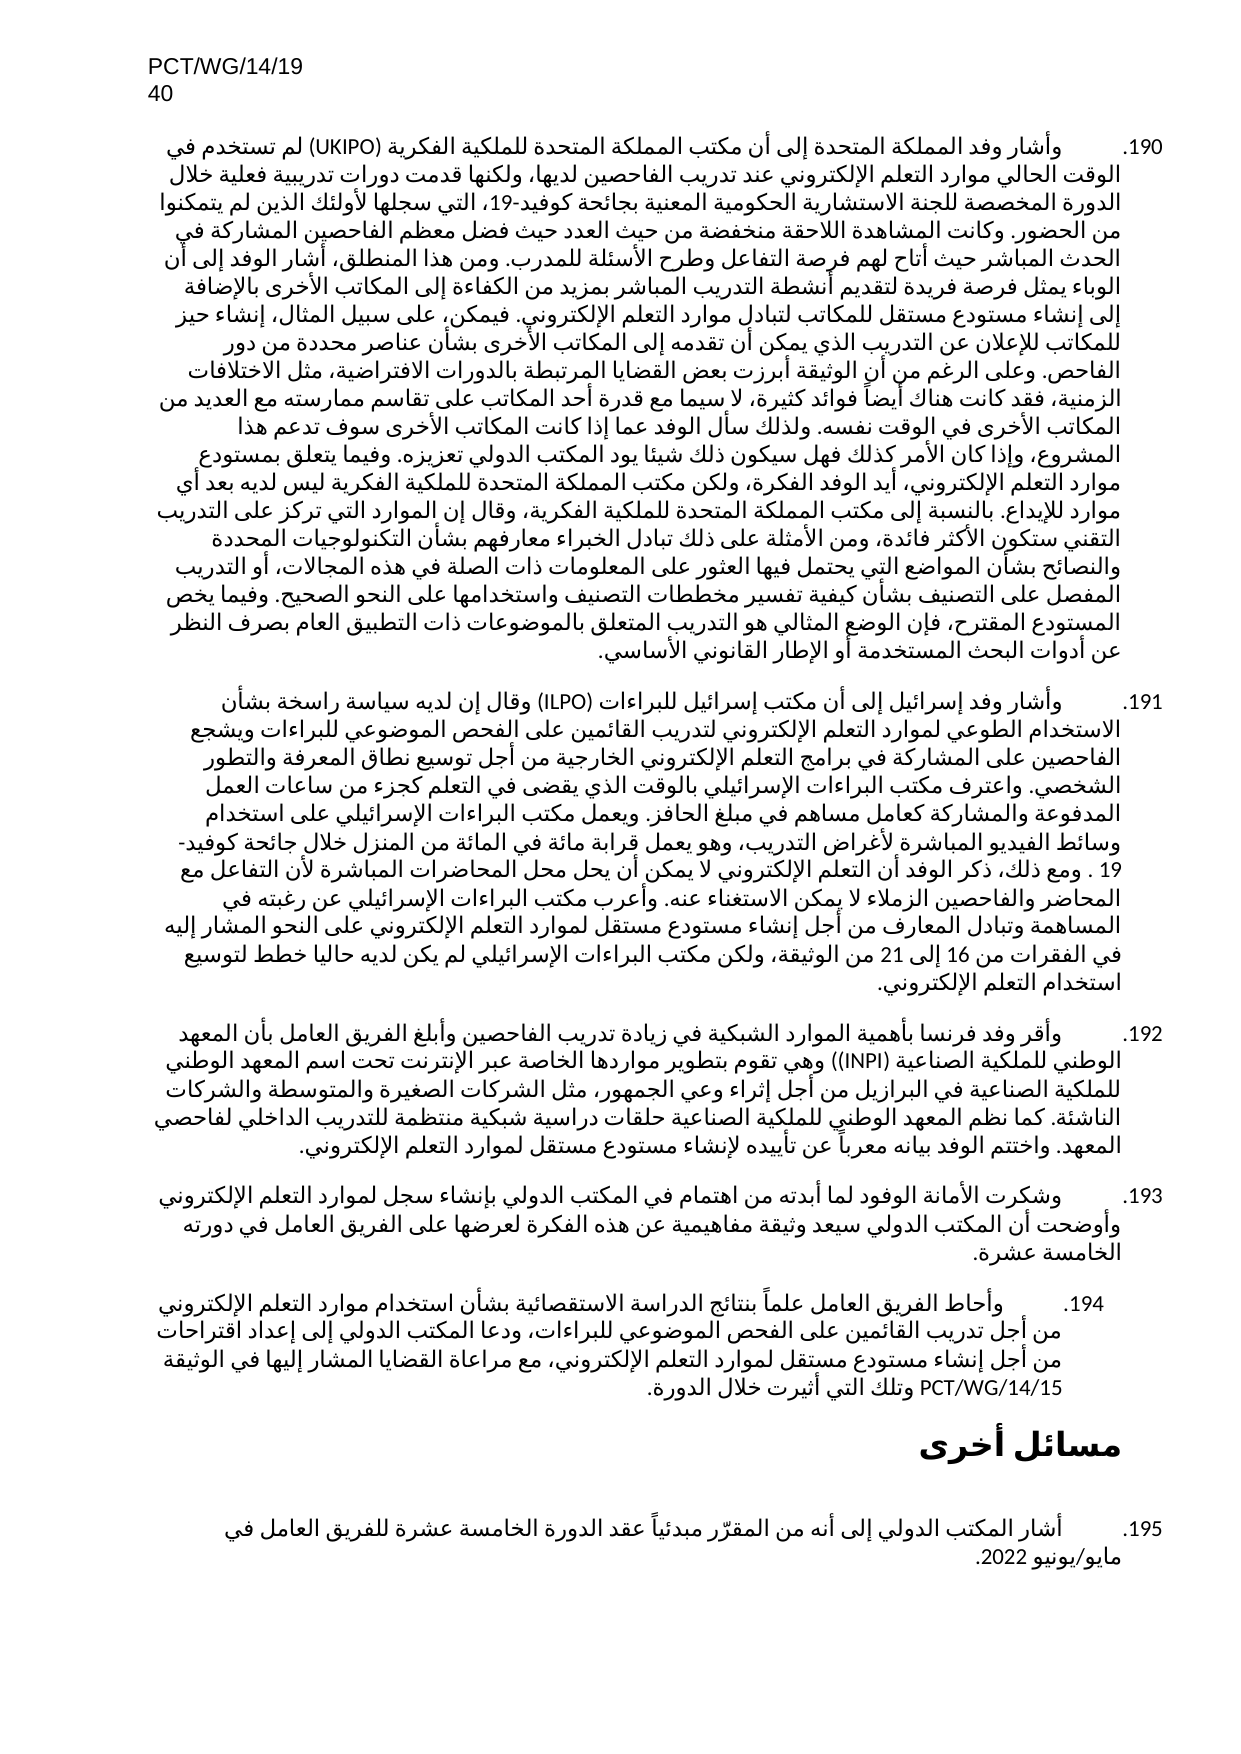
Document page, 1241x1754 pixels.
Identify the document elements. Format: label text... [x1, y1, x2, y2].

subtitle مسائل أخرى [148, 1424, 1122, 1464]
text وشكرت الأمانة الوفود لما أبدته من اهتمام في المكتب الدولي بإنشاء سجل لموارد التعلم الإلكتروني وأوضحت أن المكتب الدولي سيعد وثيقة مفاهيمية عن هذه الفكرة لعرضها على الفريق العامل في دورته الخامسة عشرة. [148, 1182, 1122, 1266]
text وأحاط الفريق العامل علماً بنتائج الدراسة الاستقصائية بشأن استخدام موارد التعلم الإلكتروني من أجل تدريب القائمين على الفحص الموضوعي للبراءات، ودعا المكتب الدولي إلى إعداد اقتراحات من أجل إنشاء مستودع مستقل لموارد التعلم الإلكتروني، مع مراعاة القضايا المشار إليها في الوثيقة PCT/WG/14/15 وتلك التي أثيرت خلال الدورة. [148, 1289, 1063, 1401]
text وأشار وفد المملكة المتحدة إلى أن مكتب المملكة المتحدة للملكية الفكرية (UKIPO) لم تستخدم في الوقت الحالي موارد التعلم الإلكتروني عند تدريب الفاحصين لديها، ولكنها قدمت دورات تدريبية فعلية خلال الدورة المخصصة للجنة الاستشارية الحكومية المعنية بجائحة كوفيد-19، التي سجلها لأولئك الذين لم يتمكنوا من الحضور. وكانت المشاهدة اللاحقة منخفضة من حيث العدد حيث فضل معظم الفاحصين المشاركة في الحدث المباشر حيث أتاح لهم فرصة التفاعل وطرح الأسئلة للمدرب. ومن هذا المنطلق، أشار الوفد إلى أن الوباء يمثل فرصة فريدة لتقديم أنشطة التدريب المباشر بمزيد من الكفاءة إلى المكاتب الأخرى بالإضافة إلى إنشاء مستودع مستقل للمكاتب لتبادل موارد التعلم الإلكتروني. فيمكن، على سبيل المثال، إنشاء حيز للمكاتب للإعلان عن التدريب الذي يمكن أن تقدمه إلى المكاتب الأخرى بشأن عناصر محددة من دور الفاحص. وعلى الرغم من أن الوثيقة أبرزت بعض القضايا المرتبطة بالدورات الافتراضية، مثل الاختلافات الزمنية، فقد كانت هناك أيضاً فوائد كثيرة، لا سيما مع قدرة أحد المكاتب على تقاسم ممارسته مع العديد من المكاتب الأخرى في الوقت نفسه. ولذلك سأل الوفد عما إذا كانت المكاتب الأخرى سوف تدعم هذا المشروع، وإذا كان الأمر كذلك فهل سيكون ذلك شيئا يود المكتب الدولي تعزيزه. وفيما يتعلق بمستودع موارد التعلم الإلكتروني، أيد الوفد الفكرة، ولكن مكتب المملكة المتحدة للملكية الفكرية ليس لديه بعد أي موارد للإيداع. بالنسبة إلى مكتب المملكة المتحدة للملكية الفكرية، وقال إن الموارد التي تركز على التدريب التقني ستكون الأكثر فائدة، ومن الأمثلة على ذلك تبادل الخبراء معارفهم بشأن التكنولوجيات المحددة والنصائح بشأن المواضع التي يحتمل فيها العثور على المعلومات ذات الصلة في هذه المجالات، أو التدريب المفصل على التصنيف بشأن كيفية تفسير مخططات التصنيف واستخدامها على النحو الصحيح. وفيما يخص المستودع المقترح، فإن الوضع المثالي هو التدريب المتعلق بالموضوعات ذات التطبيق العام بصرف النظر عن أدوات البحث المستخدمة أو الإطار القانوني الأساسي. [148, 132, 1122, 664]
text أشار المكتب الدولي إلى أنه من المقرّر مبدئياً عقد الدورة الخامسة عشرة للفريق العامل في مايو/يونيو 2022. [148, 1514, 1122, 1570]
text وأقر وفد فرنسا بأهمية الموارد الشبكية في زيادة تدريب الفاحصين وأبلغ الفريق العامل بأن المعهد الوطني للملكية الصناعية (INPI)) وهي تقوم بتطوير مواردها الخاصة عبر الإنترنت تحت اسم المعهد الوطني للملكية الصناعية في البرازيل من أجل إثراء وعي الجمهور، مثل الشركات الصغيرة والمتوسطة والشركات الناشئة. كما نظم المعهد الوطني للملكية الصناعية حلقات دراسية شبكية منتظمة للتدريب الداخلي لفاحصي المعهد. واختتم الوفد بيانه معرباً عن تأييده لإنشاء مستودع مستقل لموارد التعلم الإلكتروني. [148, 1019, 1122, 1159]
text وأشار وفد إسرائيل إلى أن مكتب إسرائيل للبراءات (ILPO) وقال إن لديه سياسة راسخة بشأن الاستخدام الطوعي لموارد التعلم الإلكتروني لتدريب القائمين على الفحص الموضوعي للبراءات ويشجع الفاحصين على المشاركة في برامج التعلم الإلكتروني الخارجية من أجل توسيع نطاق المعرفة والتطور الشخصي. واعترف مكتب البراءات الإسرائيلي بالوقت الذي يقضى في التعلم كجزء من ساعات العمل المدفوعة والمشاركة كعامل مساهم في مبلغ الحافز. ويعمل مكتب البراءات الإسرائيلي على استخدام وسائط الفيديو المباشرة لأغراض التدريب، وهو يعمل قرابة مائة في المائة من المنزل خلال جائحة كوفيد-19 . ومع ذلك، ذكر الوفد أن التعلم الإلكتروني لا يمكن أن يحل محل المحاضرات المباشرة لأن التفاعل مع المحاضر والفاحصين الزملاء لا يمكن الاستغناء عنه. وأعرب مكتب البراءات الإسرائيلي عن رغبته في المساهمة وتبادل المعارف من أجل إنشاء مستودع مستقل لموارد التعلم الإلكتروني على النحو المشار إليه في الفقرات من 16 إلى 21 من الوثيقة، ولكن مكتب البراءات الإسرائيلي لم يكن لديه حاليا خطط لتوسيع استخدام التعلم الإلكتروني. [148, 687, 1122, 996]
